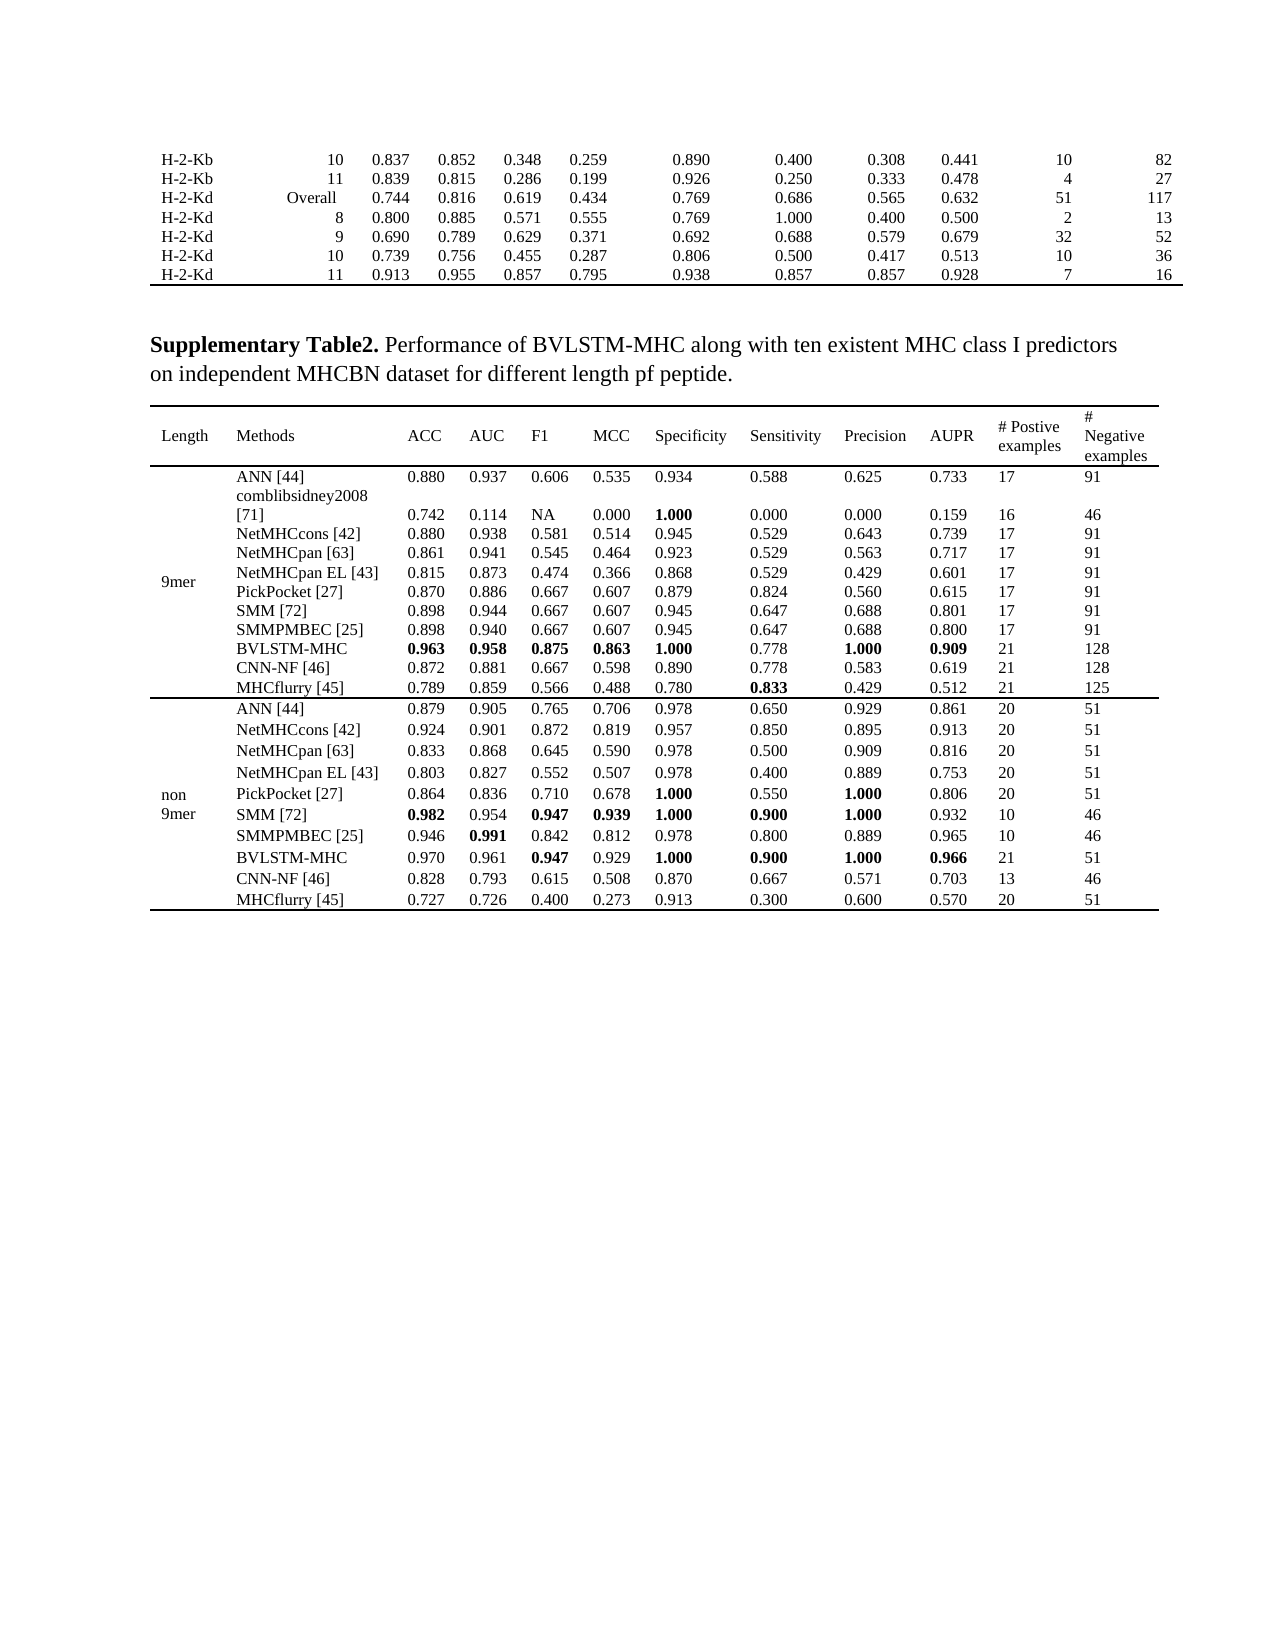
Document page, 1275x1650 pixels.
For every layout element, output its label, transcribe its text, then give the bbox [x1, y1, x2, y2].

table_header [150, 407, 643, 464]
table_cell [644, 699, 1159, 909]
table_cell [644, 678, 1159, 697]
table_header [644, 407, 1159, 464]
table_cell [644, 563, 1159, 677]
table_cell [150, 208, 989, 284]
text Supplementary Table2. Performance of BVLSTM-MHC along with ten existent MHC class I predictors on independent MHCBN dataset for different length pf peptide. [150, 331, 1125, 386]
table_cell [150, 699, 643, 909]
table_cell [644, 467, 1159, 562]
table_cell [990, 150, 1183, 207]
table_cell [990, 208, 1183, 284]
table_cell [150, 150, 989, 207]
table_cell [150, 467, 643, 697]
